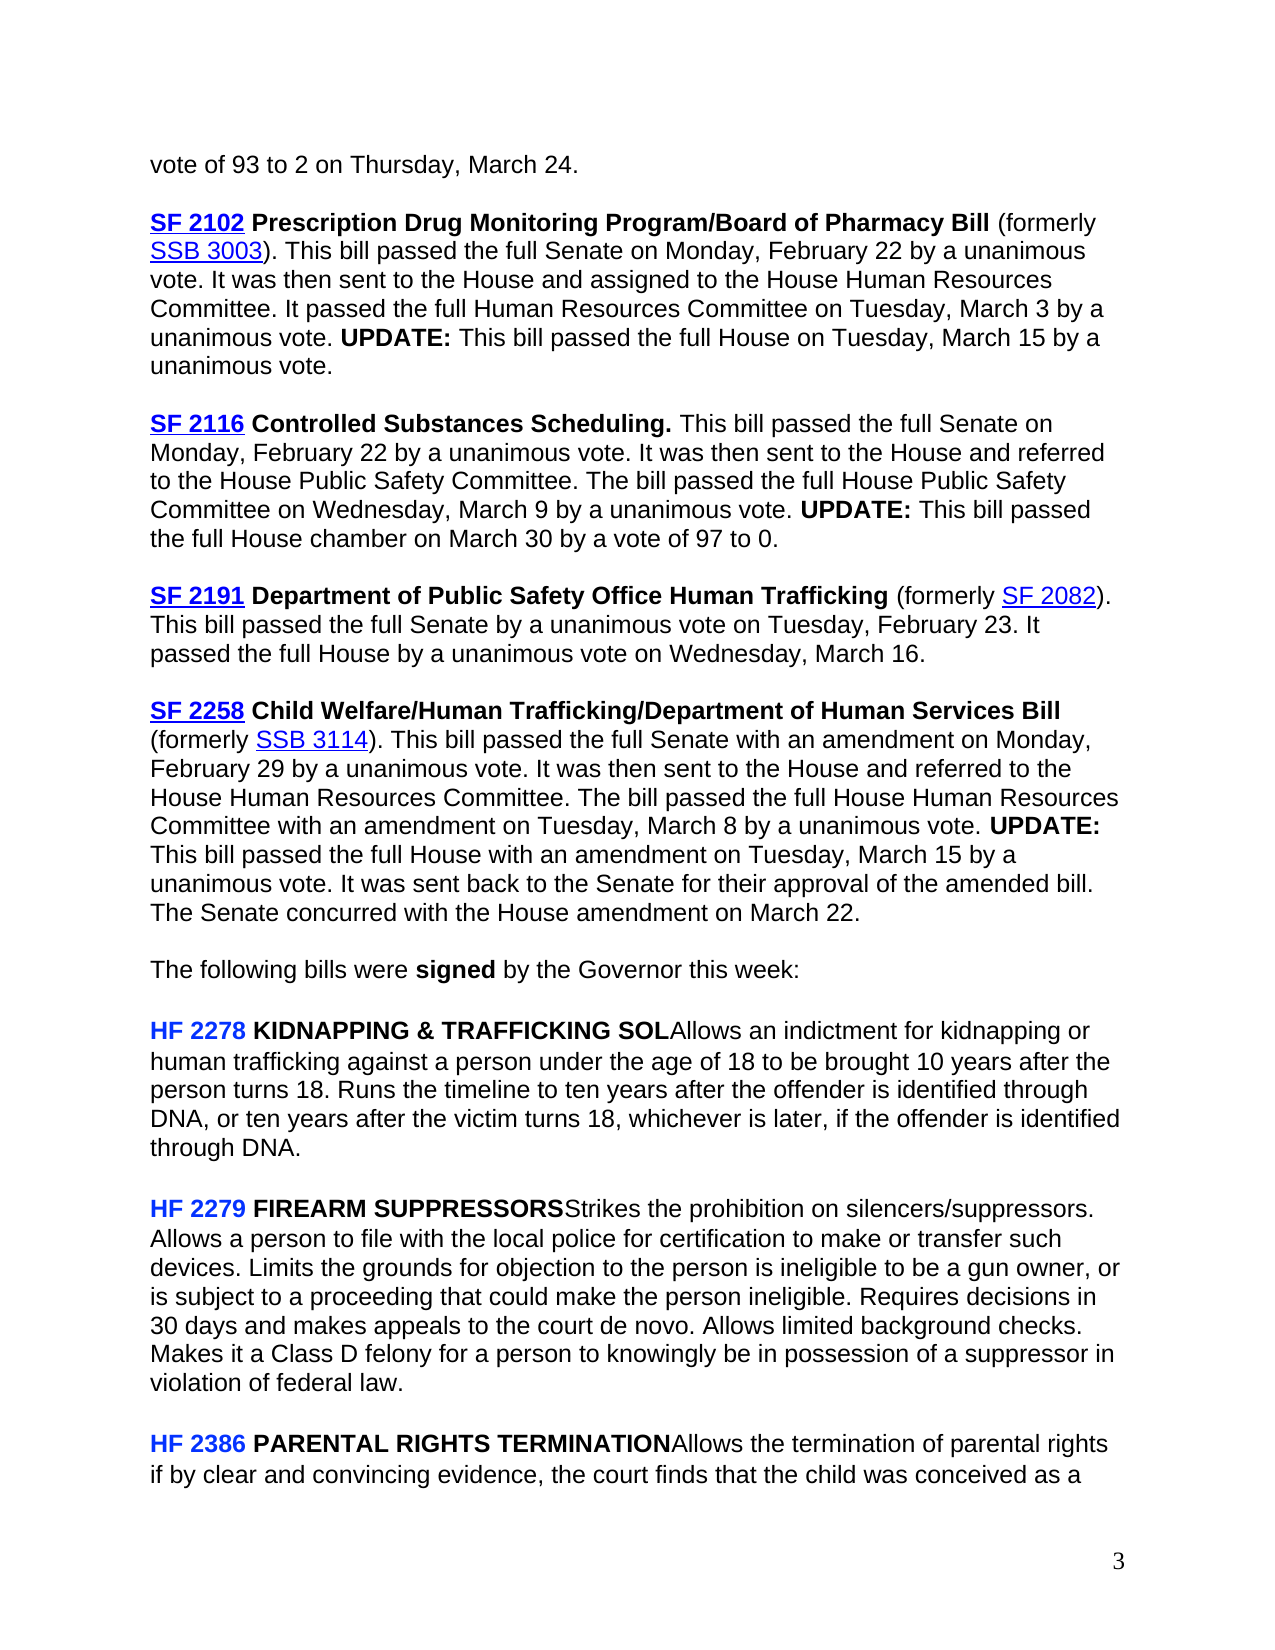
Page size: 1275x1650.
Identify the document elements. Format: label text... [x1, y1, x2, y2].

text SF 2102 Prescription Drug Monitoring Program/Board of Pharmacy Bill (formerly SSB 3003). This bill passed the full Senate on Monday, February 22 by a unanimous vote. It was then sent to the House and assigned to the House Human Resources Committee. It passed the full Human Resources Committee on Tuesday, March 3 by a unanimous vote. UPDATE: This bill passed the full House on Tuesday, March 15 by a unanimous vote. [150, 207, 1125, 380]
text HF 2279 FIREARM SUPPRESSORS Strikes the prohibition on silencers/suppressors. Allows a person to file with the local police for certification to make or transfer such devices. Limits the grounds for objection to the person is ineligible to be a gun owner, or is subject to a proceeding that could make the person ineligible. Requires decisions in 30 days and makes appeals to the court de novo. Allows limited background checks. Makes it a Class D felony for a person to knowingly be in possession of a suppressor in violation of federal law. [150, 1190, 1125, 1397]
text SF 2191 Department of Public Safety Office Human Trafficking (formerly SF 2082). This bill passed the full Senate by a unanimous vote on Tuesday, February 23. It passed the full House by a unanimous vote on Wednesday, March 16. [150, 581, 1125, 667]
text SF 2116 Controlled Substances Scheduling. This bill passed the full Senate on Monday, February 22 by a unanimous vote. It was then sent to the House and referred to the House Public Safety Committee. The bill passed the full House Public Safety Committee on Wednesday, March 9 by a unanimous vote. UPDATE: This bill passed the full House chamber on March 30 by a vote of 97 to 0. [150, 409, 1125, 552]
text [150, 1426, 1125, 1488]
text SF 2258 Child Welfare/Human Trafficking/Department of Human Services Bill (formerly SSB 3114). This bill passed the full Senate with an amendment on Monday, February 29 by a unanimous vote. It was then sent to the House and referred to the House Human Resources Committee. The bill passed the full House Human Resources Committee with an amendment on Tuesday, March 8 by a unanimous vote. UPDATE: This bill passed the full House with an amendment on Tuesday, March 15 by a unanimous vote. It was sent back to the Senate for their approval of the amended bill. The Senate concurred with the House amendment on March 22. [150, 696, 1125, 926]
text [150, 150, 1125, 179]
text The following bills were signed by the Governor this week: [150, 955, 1125, 984]
text HF 2278 KIDNAPPING & TRAFFICKING SOL Allows an indictment for kidnapping or human trafficking against a person under the age of 18 to be brought 10 years after the person turns 18. Runs the timeline to ten years after the offender is identified through DNA, or ten years after the victim turns 18, whichever is later, if the offender is identified through DNA. [150, 1012, 1125, 1162]
